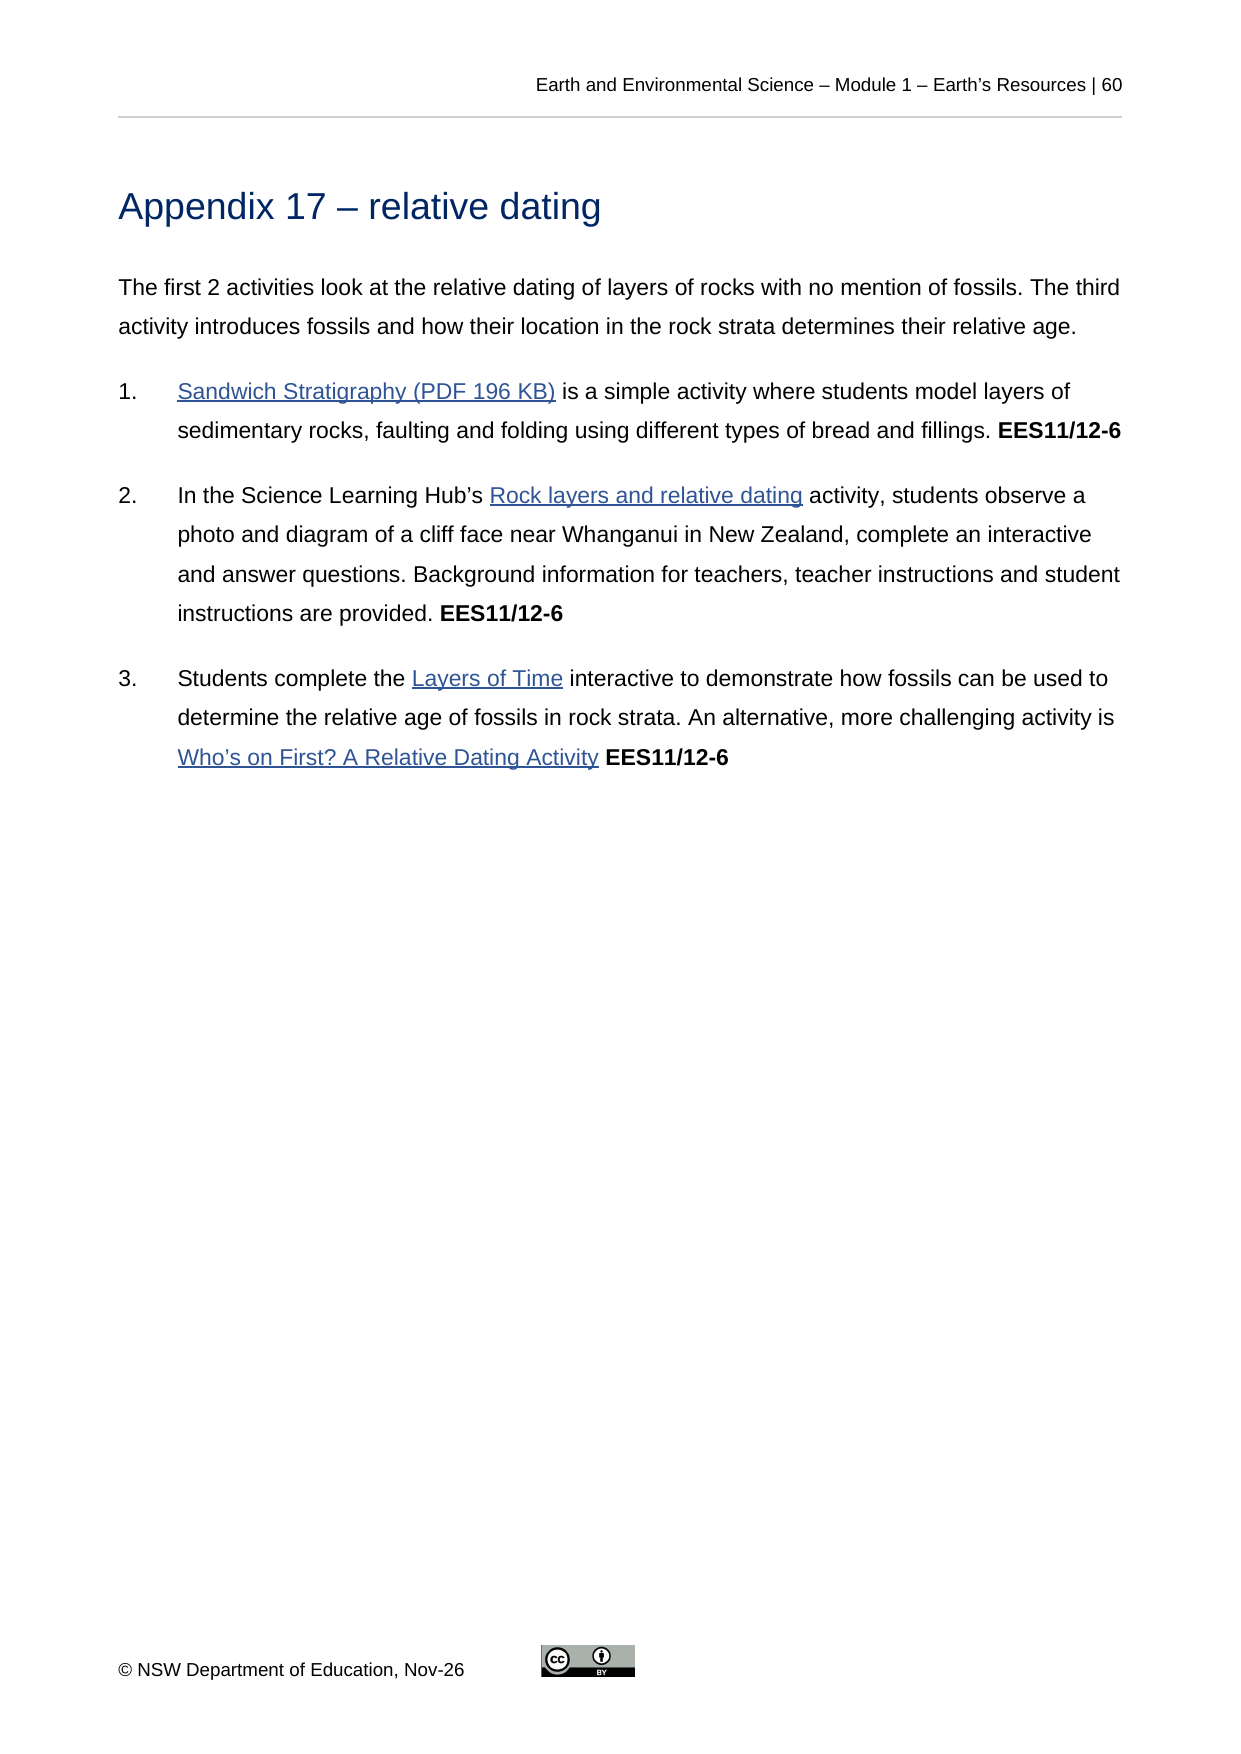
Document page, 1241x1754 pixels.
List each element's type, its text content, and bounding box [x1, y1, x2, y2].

subtitle Appendix 17 – relative dating [118, 184, 1122, 227]
list In the Science Learning Hub’s Rock layers and relative dating activity, students observe a photo and diagram of a cliff face near Whanganui in New Zealand, complete an interactive and answer questions. Background information for teachers, teacher instructions and student instructions are provided. EES11/12-6 [118, 482, 1122, 626]
text The first 2 activities look at the relative dating of layers of rocks with no mention of fossils. The third activity introduces fossils and how their location in the rock strata determines their relative age. [118, 274, 1122, 339]
picture [541, 1645, 635, 1677]
list Sandwich Stratigraphy (PDF 196 KB) is a simple activity where students model layers of sedimentary rocks, faulting and folding using different types of bread and fillings. EES11/12-6 [118, 378, 1122, 443]
list Students complete the Layers of Time interactive to demonstrate how fossils can be used to determine the relative age of fossils in rock strata. An alternative, more challenging activity is Who’s on First? A Relative Dating Activity EES11/12-6 [118, 664, 1122, 770]
